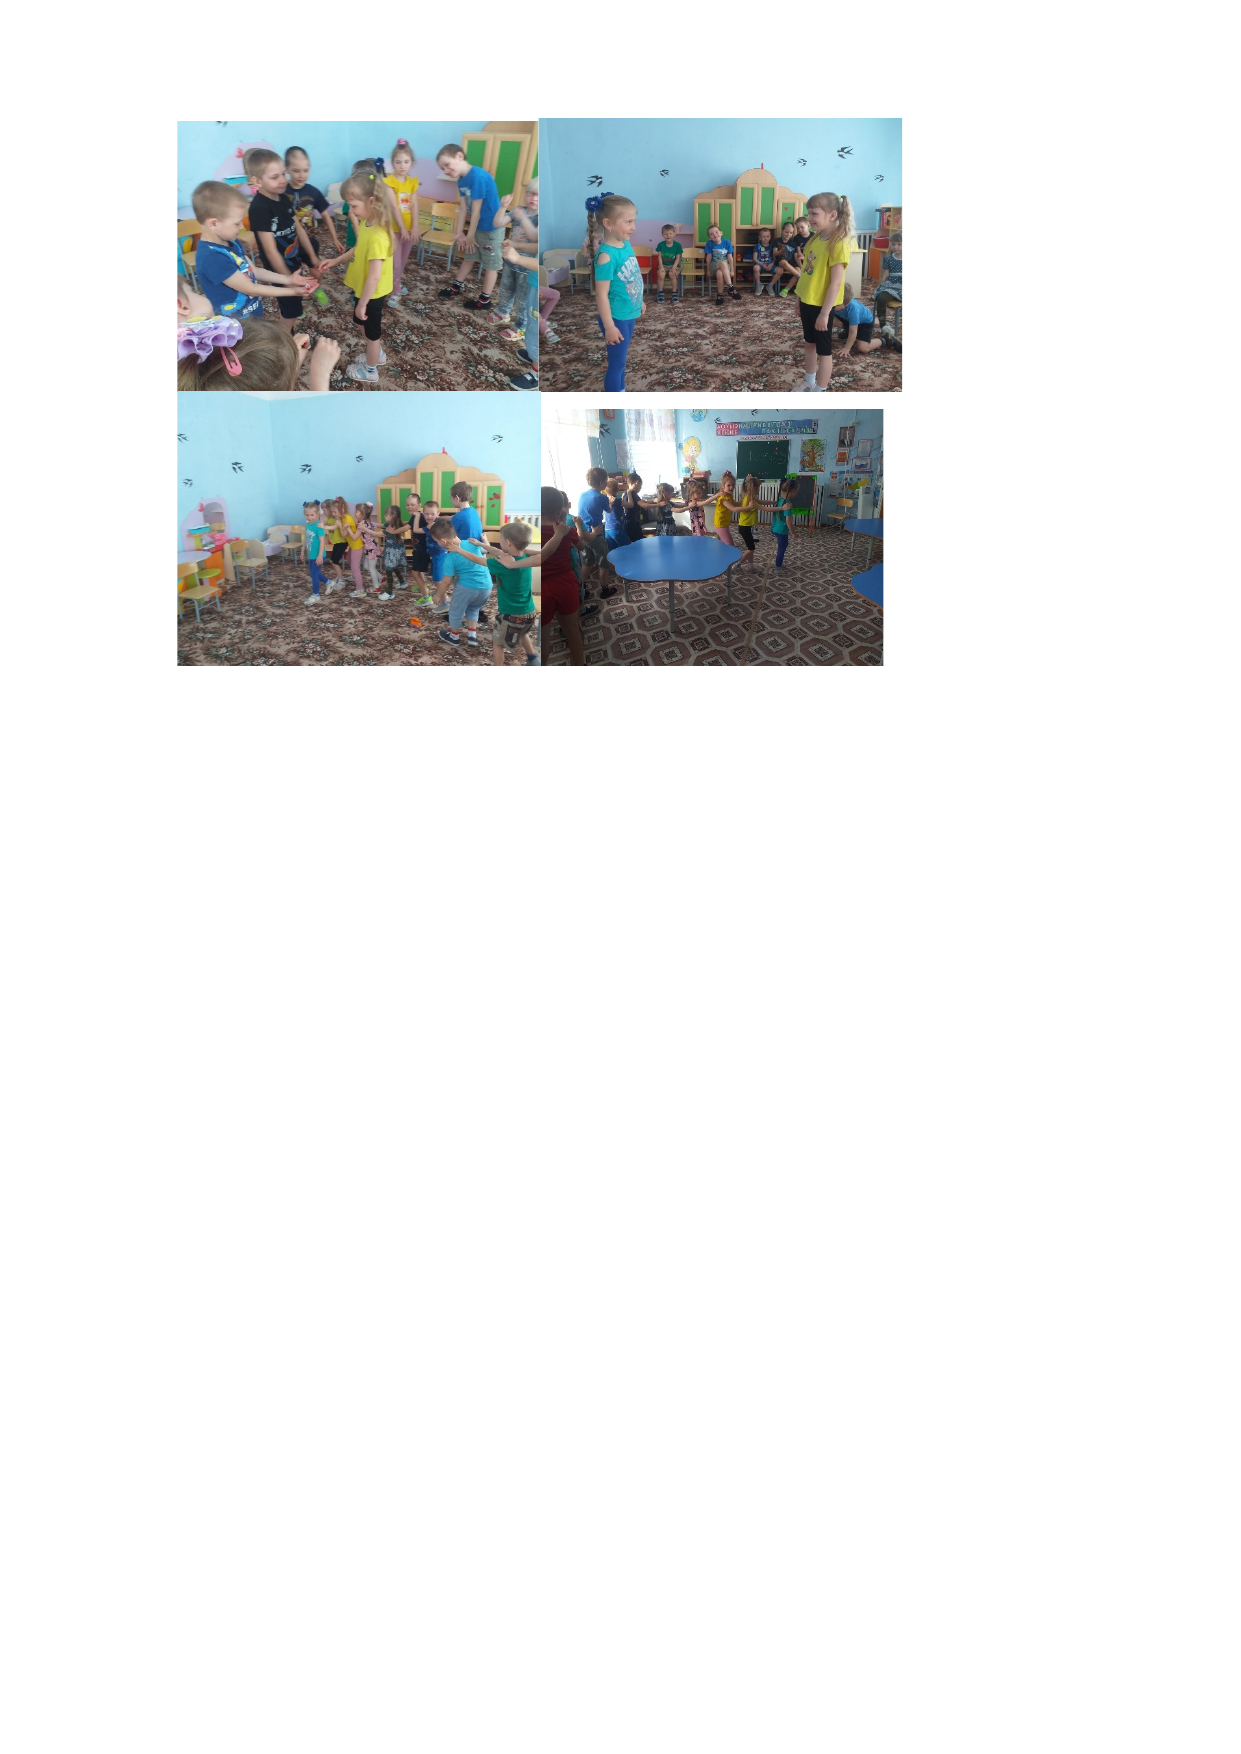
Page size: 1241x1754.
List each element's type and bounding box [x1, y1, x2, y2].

picture [177, 118, 903, 666]
